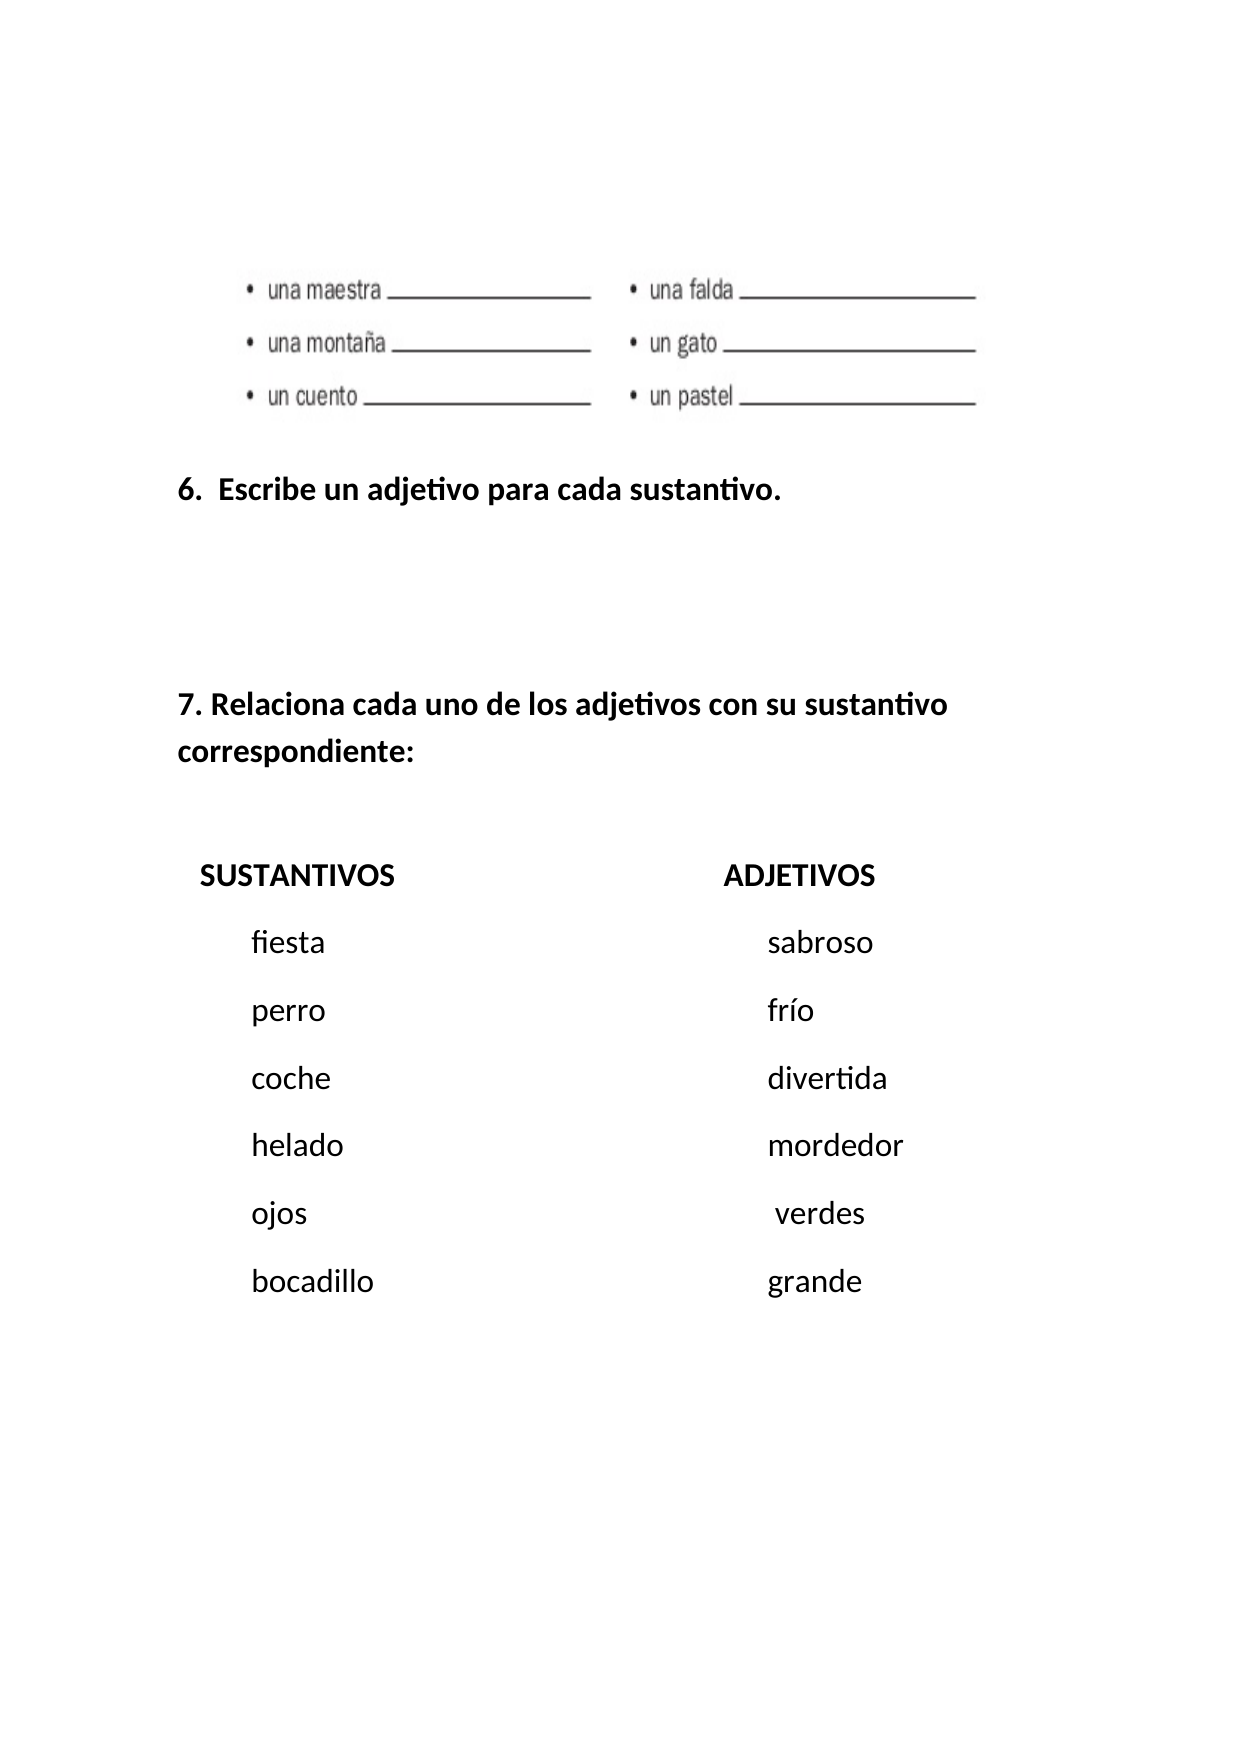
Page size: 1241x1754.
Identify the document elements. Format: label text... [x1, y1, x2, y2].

picture [125, 259, 1054, 435]
text ojos verdes [177, 1192, 1063, 1233]
text perro frío [177, 989, 1063, 1030]
text coche divertida [177, 1057, 1063, 1097]
text helado mordedor [177, 1124, 1063, 1165]
text fiesta sabroso [177, 922, 1063, 962]
text bocadillo grande [177, 1259, 1063, 1300]
text SUSTANTIVOS ADJETIVOS [177, 854, 1063, 895]
text 7. Relaciona cada uno de los adjetivos con su sustantivo correspondiente: [177, 683, 1063, 770]
